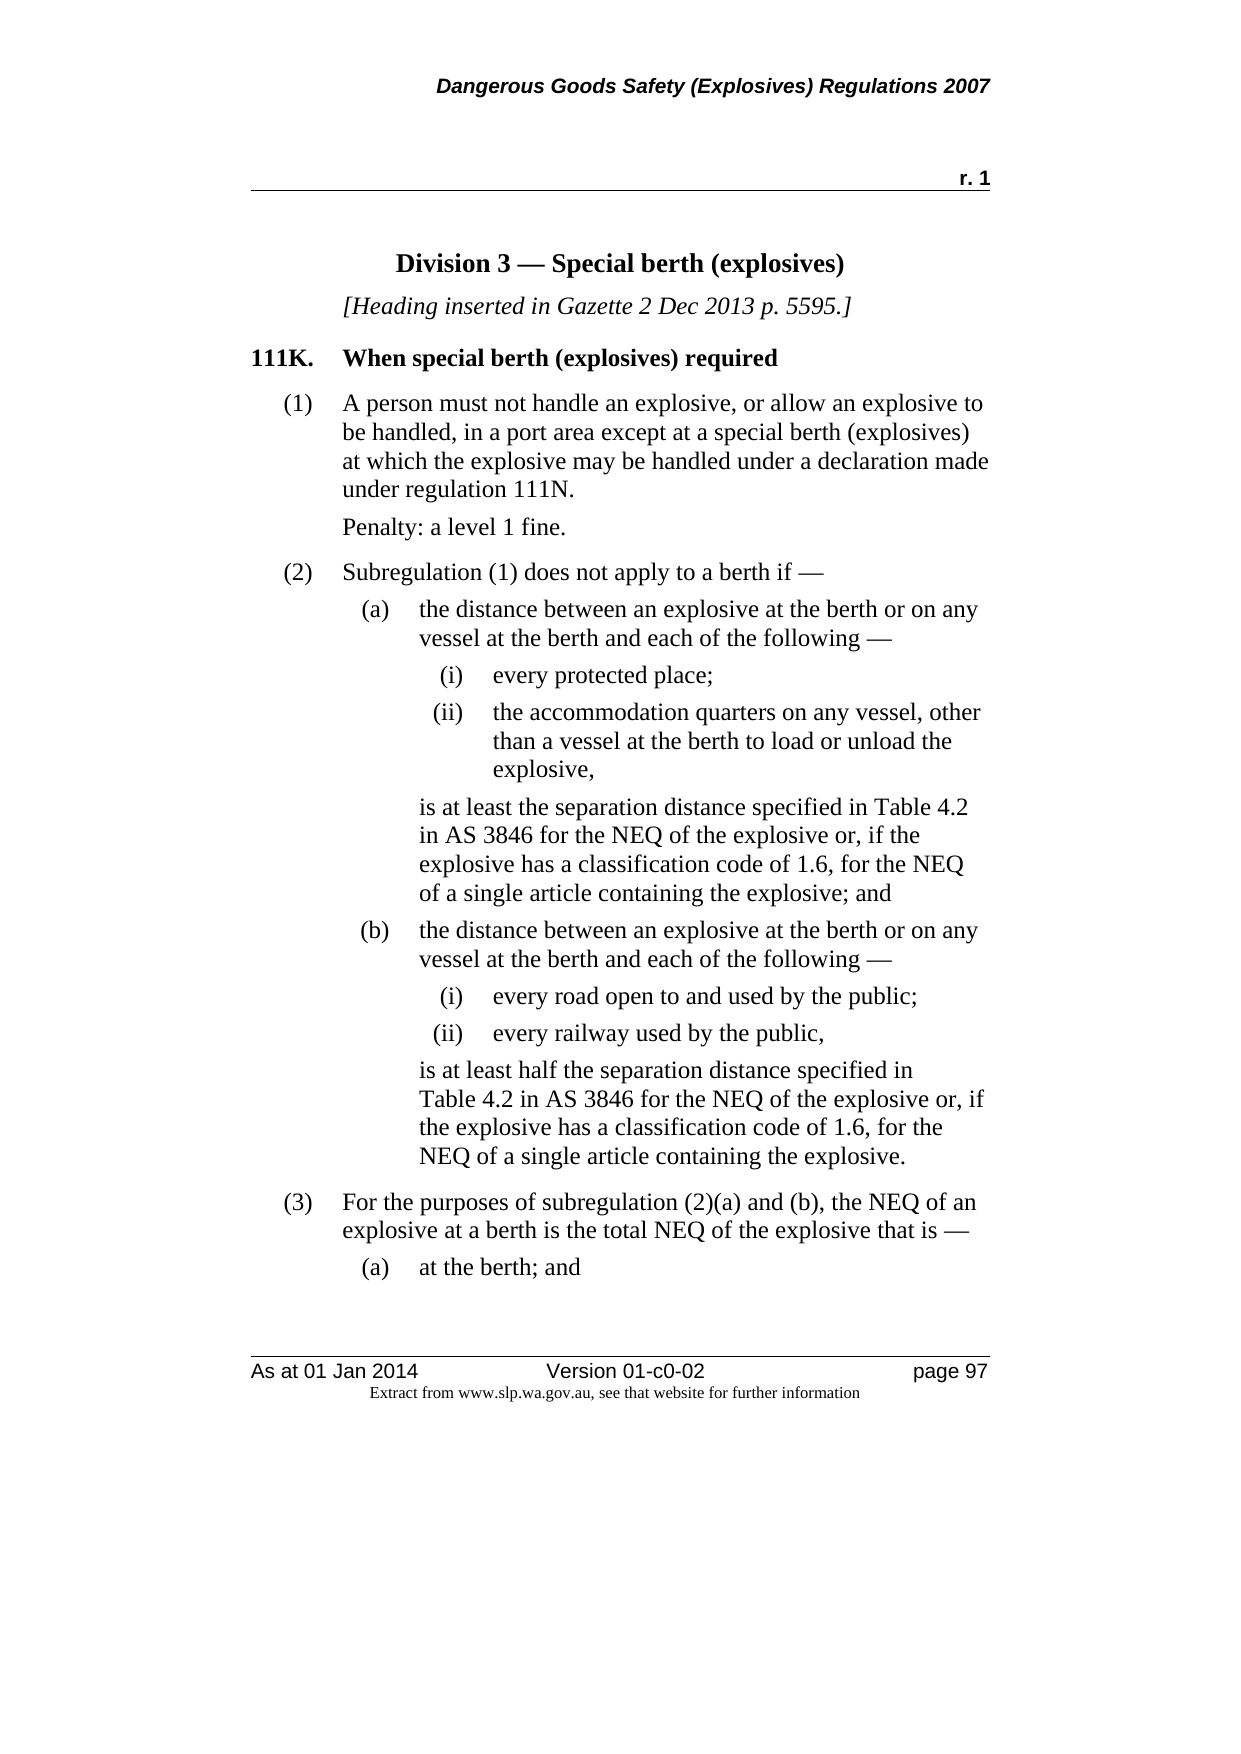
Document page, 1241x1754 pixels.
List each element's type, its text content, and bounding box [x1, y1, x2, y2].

text is at least half the separation distance specified in Table 4.2 in AS 3846 for the NEQ of the explosive or, if the explosive has a classification code of 1.6, for the NEQ of a single article containing the explosive. [251, 1055, 990, 1170]
text (i) every road open to and used by the public; [251, 981, 990, 1009]
text (i) every protected place; [251, 660, 990, 689]
subtitle Division 3 — Special berth (explosives) [251, 247, 990, 279]
text (1) A person must not handle an explosive, or allow an explosive to be handled, in a port area except at a special berth (explosives) at which the explosive may be handled under a declaration made under regulation 111N. [251, 388, 990, 503]
text (ii) the accommodation quarters on any vessel, other than a vessel at the berth to load or unload the explosive, [251, 697, 990, 783]
text (a) the distance between an explosive at the berth or on any vessel at the berth and each of the following — [251, 594, 990, 652]
text (3) For the purposes of subregulation (2)(a) and (b), the NEQ of an explosive at a berth is the total NEQ of the explosive that is — [251, 1187, 990, 1244]
text (a) at the berth; and [251, 1252, 990, 1281]
text Penalty: a level 1 fine. [251, 512, 990, 540]
text is at least the separation distance specified in Table 4.2 in AS 3846 for the NEQ of the explosive or, if the explosive has a classification code of 1.6, for the NEQ of a single article containing the explosive; and [251, 792, 990, 907]
subtitle 111K. When special berth (explosives) required [251, 343, 990, 372]
text (ii) every railway used by the public, [251, 1018, 990, 1047]
text (b) the distance between an explosive at the berth or on any vessel at the berth and each of the following — [251, 915, 990, 972]
subtitle [Heading inserted in Gazette 2 Dec 2013 p. 5595.] [251, 291, 990, 320]
text (2) Subregulation (1) does not apply to a berth if — [251, 557, 990, 586]
